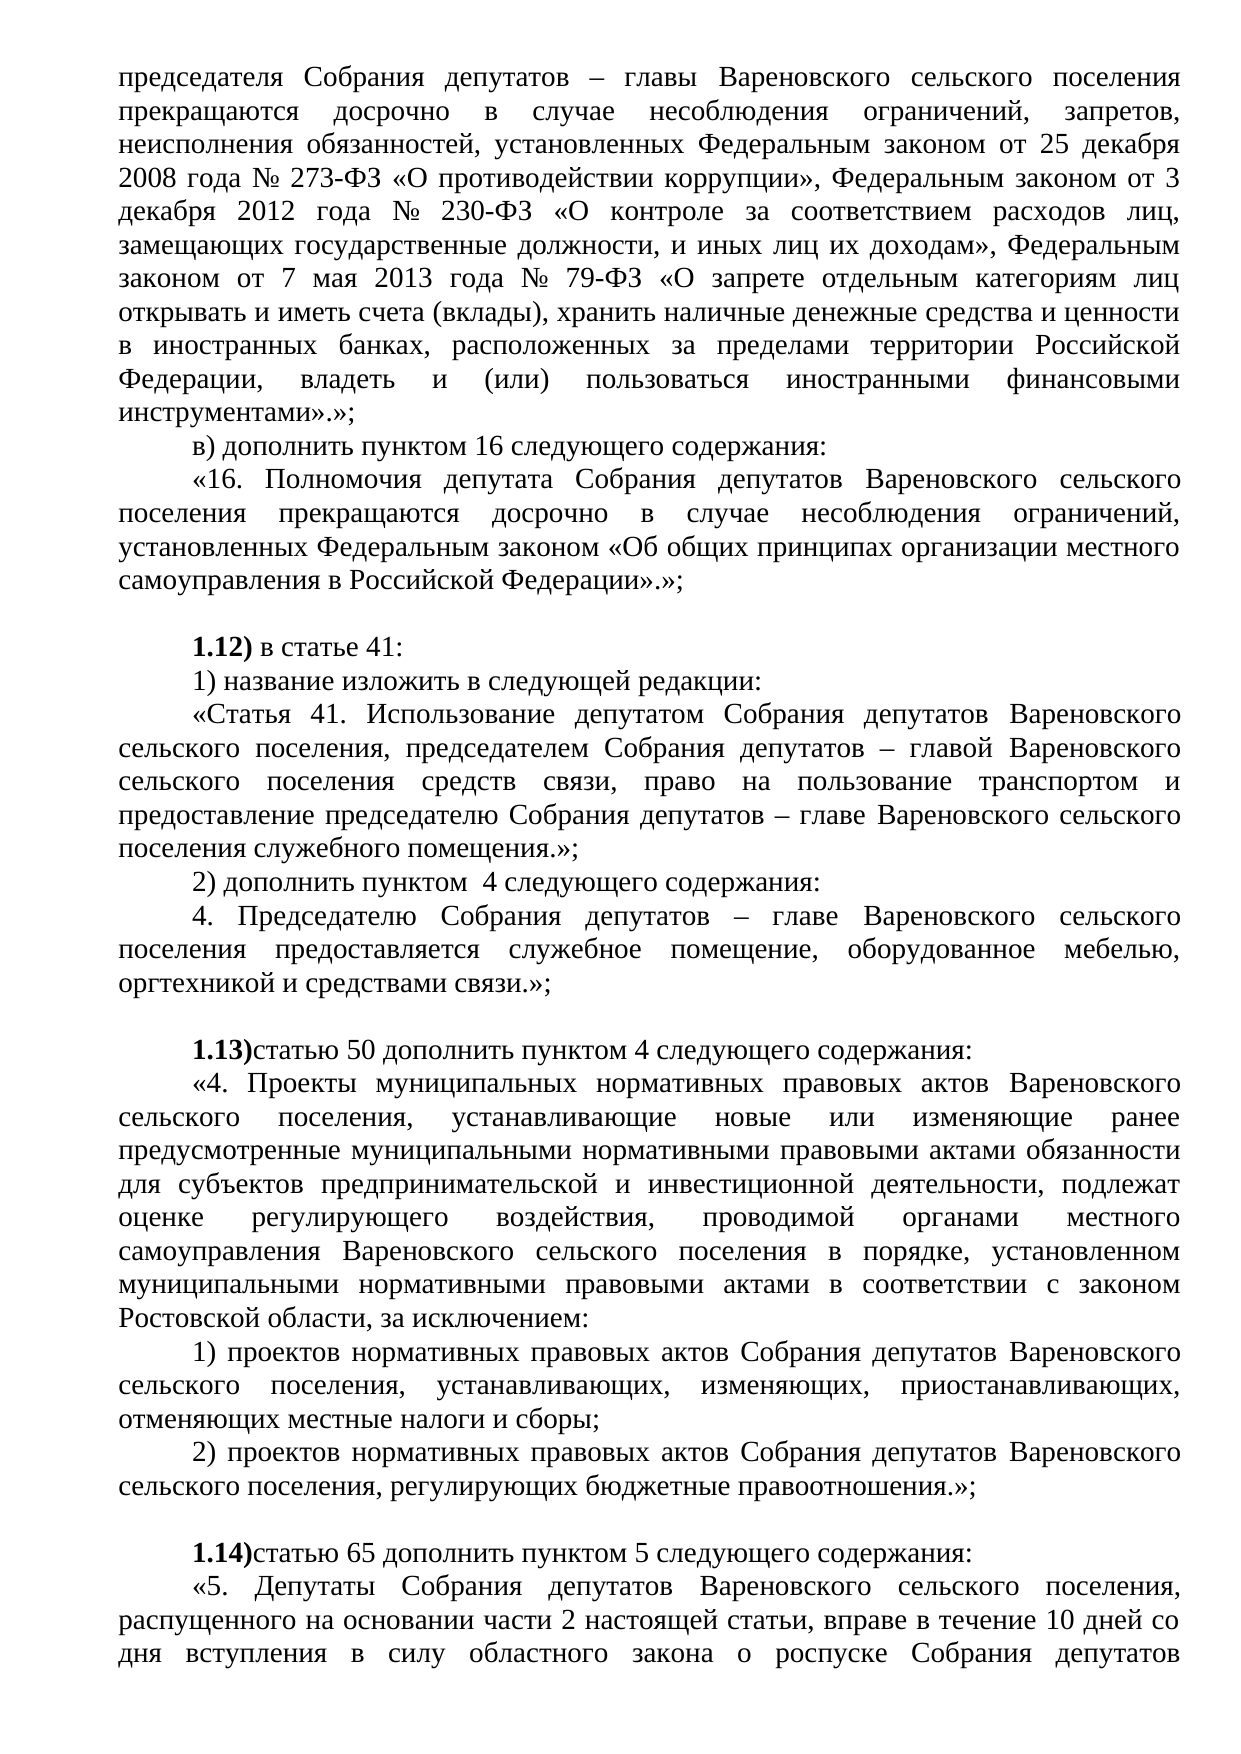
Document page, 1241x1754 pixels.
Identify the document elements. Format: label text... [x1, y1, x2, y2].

text 1) название изложить в следующей редакции: [118, 663, 1181, 696]
text 1.13)статью 50 дополнить пунктом 4 следующего содержания: [118, 1032, 1181, 1065]
text «16. Полномочия депутата Собрания депутатов Вареновского сельского поселения прекращаются досрочно в случае несоблюдения ограничений, установленных Федеральным законом «Об общих принципах организации местного самоуправления в Российской Федерации».»; [118, 462, 1181, 596]
text 1) проектов нормативных правовых актов Собрания депутатов Вареновского сельского поселения, устанавливающих, изменяющих, приостанавливающих, отменяющих местные налоги и сборы; [118, 1334, 1181, 1434]
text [118, 59, 1181, 428]
text «Статья 41. Использование депутатом Собрания депутатов Вареновского сельского поселения, председателем Собрания депутатов – главой Вареновского сельского поселения средств связи, право на пользование транспортом и предоставление председателю Собрания депутатов – главе Вареновского сельского поселения служебного помещения.»; [118, 696, 1181, 864]
text 1.12) в статье 41: [118, 629, 1181, 663]
text 2) дополнить пунктом 4 следующего содержания: [118, 864, 1181, 898]
text 4. Председателю Собрания депутатов – главе Вареновского сельского поселения предоставляется служебное помещение, оборудованное мебелью, оргтехникой и средствами связи.»; [118, 898, 1181, 998]
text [118, 1568, 1181, 1669]
text «4. Проекты муниципальных нормативных правовых актов Вареновского сельского поселения, устанавливающие новые или изменяющие ранее предусмотренные муниципальными нормативными правовыми актами обязанности для субъектов предпринимательской и инвестиционной деятельности, подлежат оценке регулирующего воздействия, проводимой органами местного самоуправления Вареновского сельского поселения в порядке, установленном муниципальными нормативными правовыми актами в соответствии с законом Ростовской области, за исключением: [118, 1065, 1181, 1334]
text 2) проектов нормативных правовых актов Собрания депутатов Вареновского сельского поселения, регулирующих бюджетные правоотношения.»; [118, 1434, 1181, 1501]
text 1.14)статью 65 дополнить пунктом 5 следующего содержания: [118, 1535, 1181, 1568]
text в) дополнить пунктом 16 следующего содержания: [118, 428, 1181, 462]
